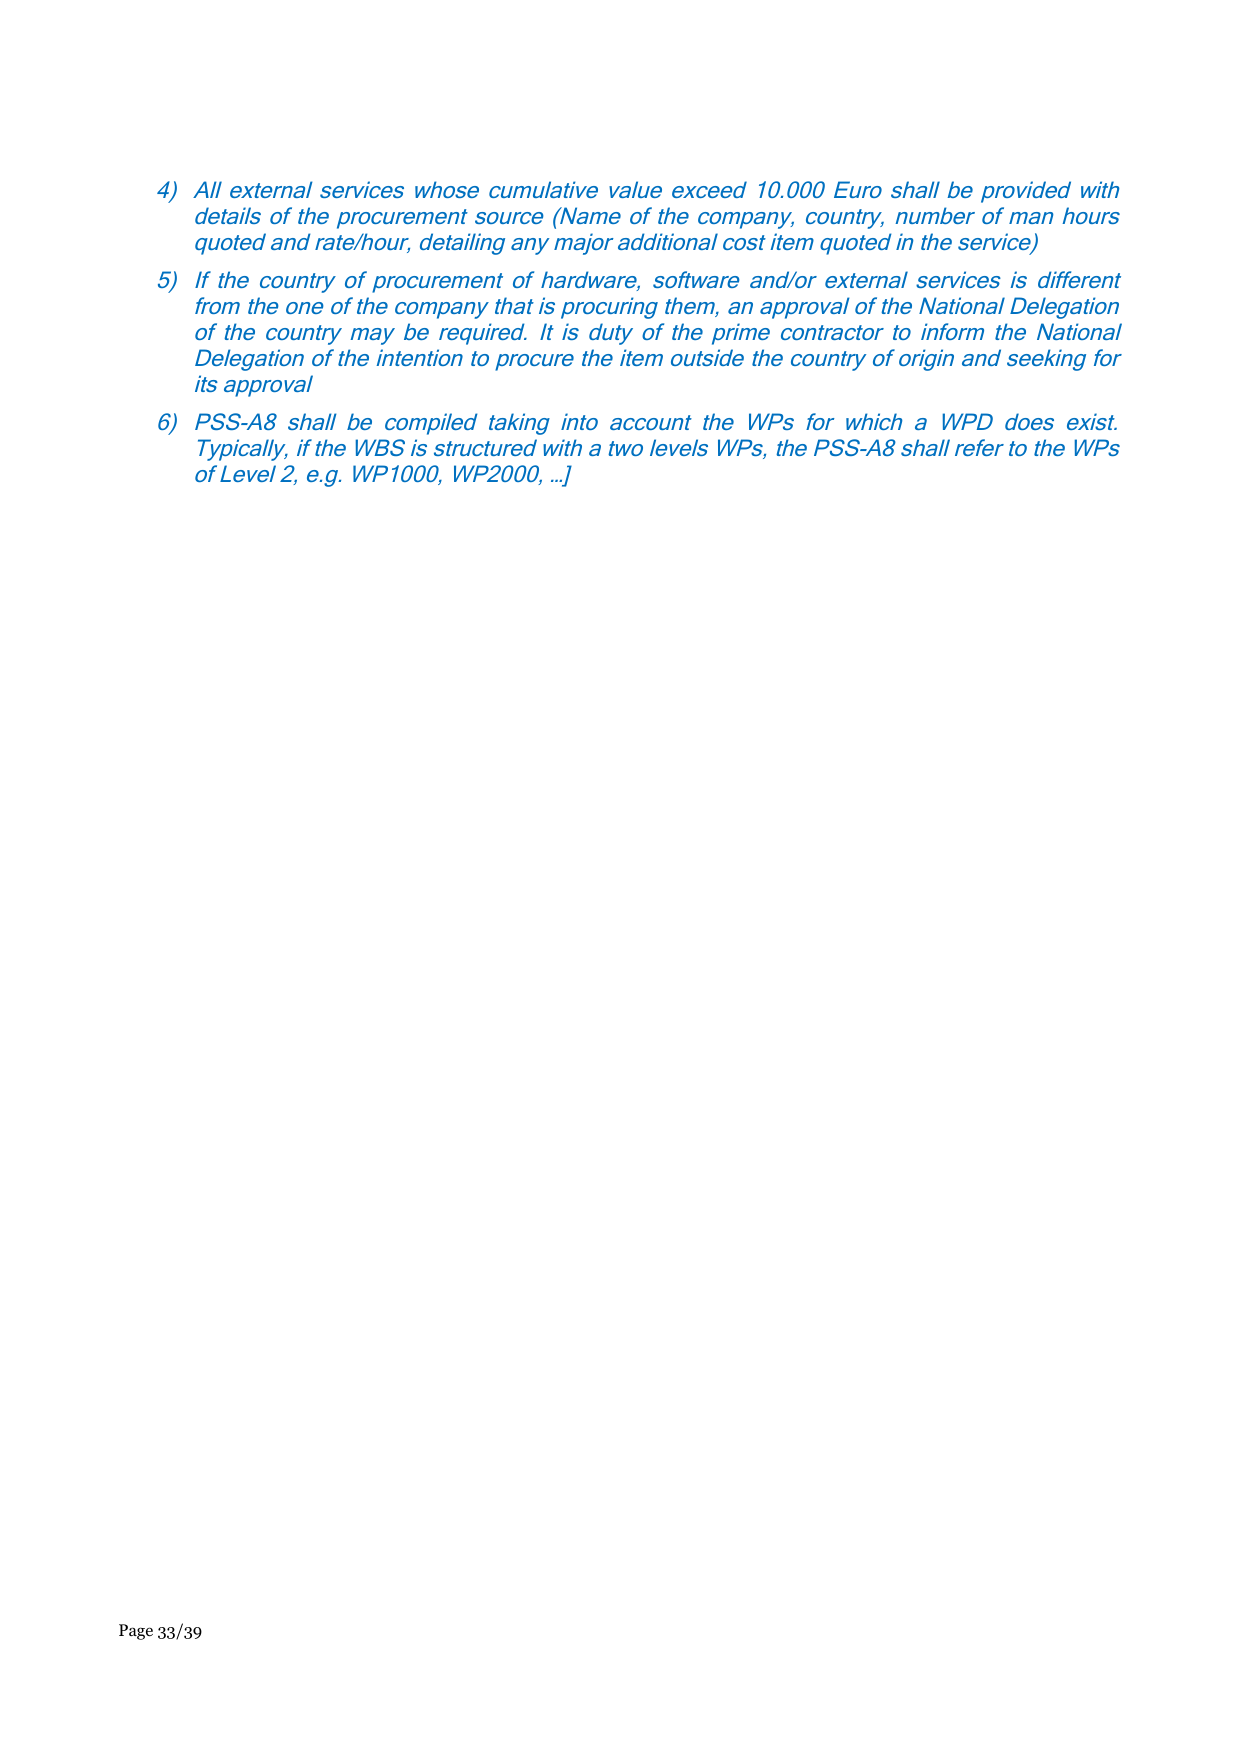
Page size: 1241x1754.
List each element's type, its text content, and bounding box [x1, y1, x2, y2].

list PSS-A8 shall be compiled taking into account the WPs for which a WPD does exist. Typically, if the WBS is structured with a two levels WPs, the PSS-A8 shall refer to the WPs of Level 2, e.g. WP1000, WP2000, …] [156, 410, 1122, 487]
list If the country of procurement of hardware, software and/or external services is different from the one of the company that is procuring them, an approval of the National Delegation of the country may be required. It is duty of the prime contractor to inform the National Delegation of the intention to procure the item outside the country of origin and seeking for its approval [156, 267, 1122, 397]
list All external services whose cumulative value exceed 10.000 Euro shall be provided with details of the procurement source (Name of the company, country, number of man hours quoted and rate/hour, detailing any major additional cost item quoted in the service) [156, 177, 1122, 255]
